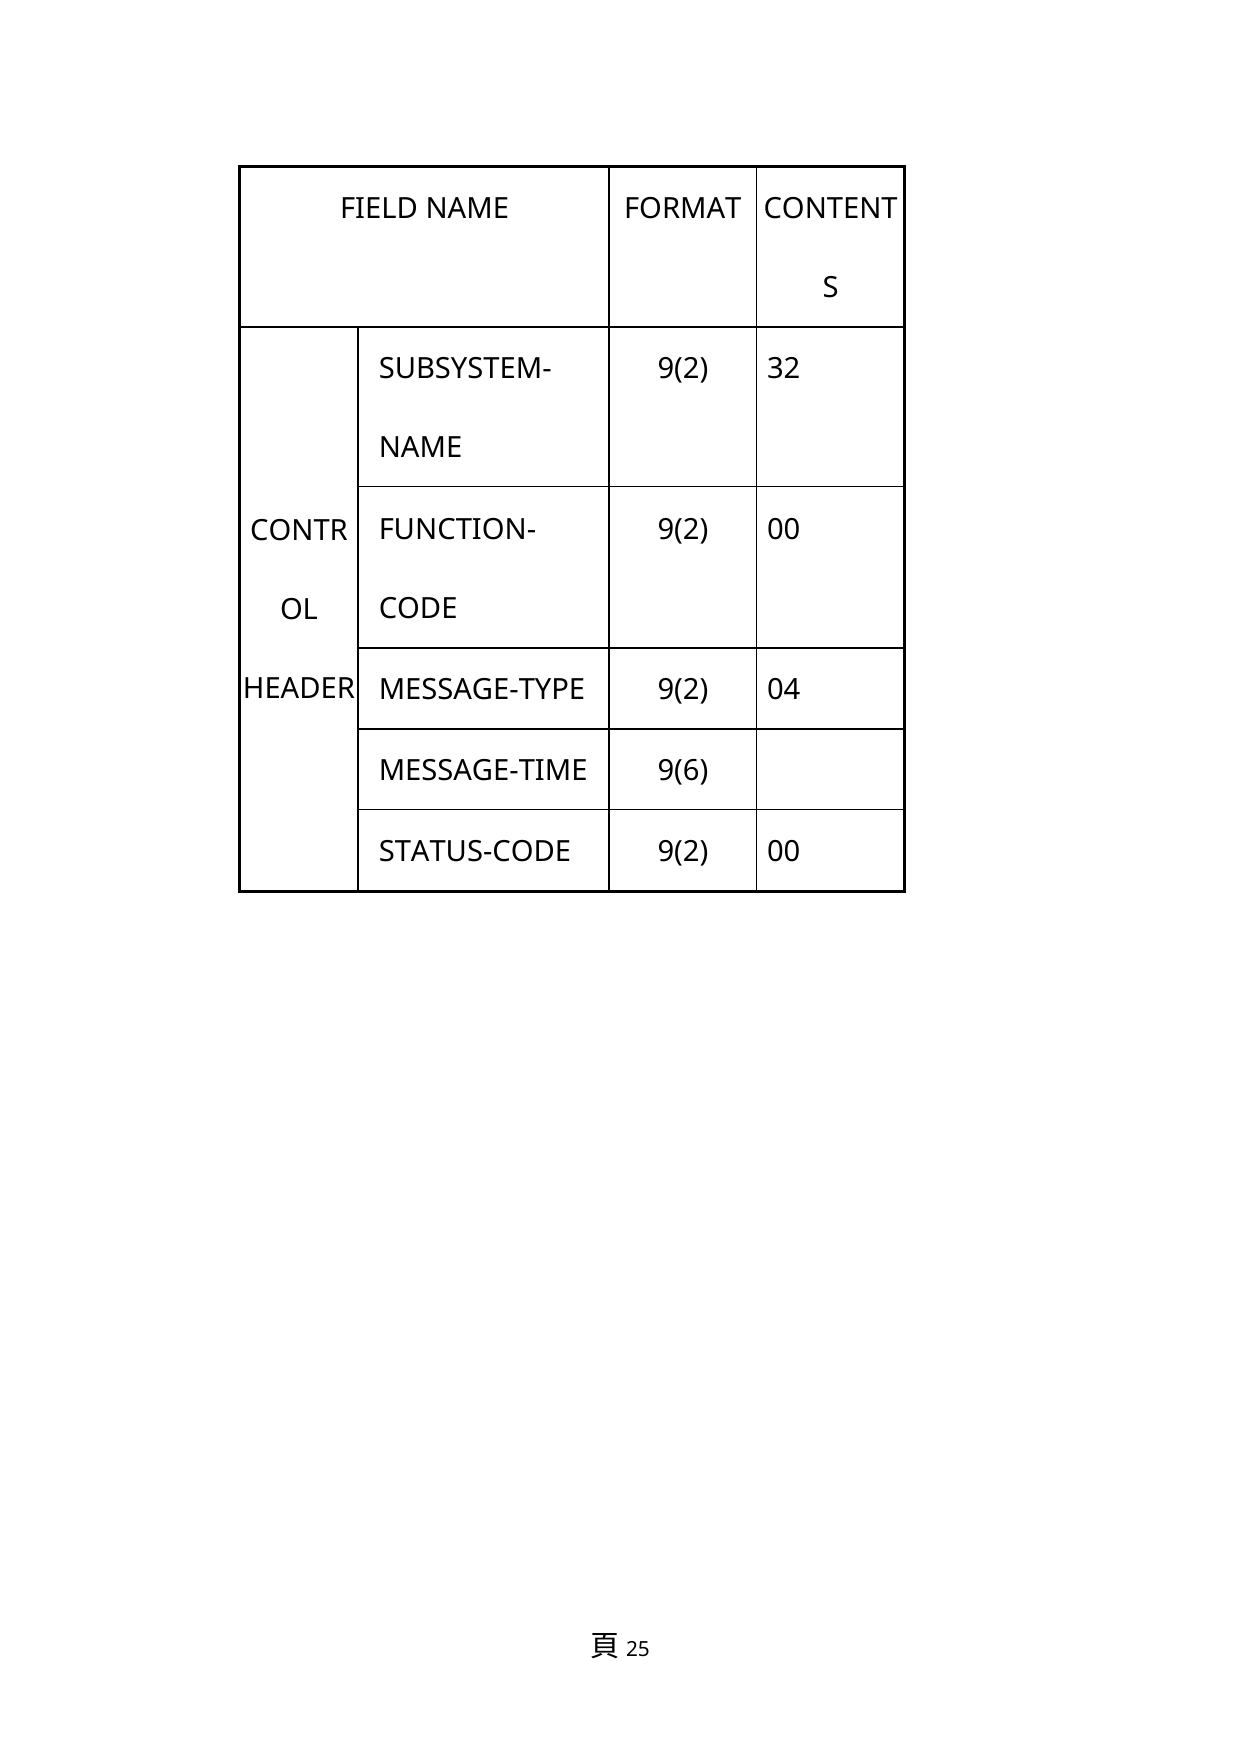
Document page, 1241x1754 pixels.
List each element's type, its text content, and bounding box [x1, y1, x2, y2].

table_cell STATUS-CODE [359, 810, 608, 889]
table_header FORMAT [610, 168, 756, 326]
table_cell 32 [757, 328, 903, 486]
table_cell FUNCTION-CODE [359, 487, 608, 647]
table_cell 9(2) [610, 810, 756, 889]
table_cell MESSAGE-TYPE [359, 649, 608, 728]
table_cell 9(2) [610, 328, 756, 486]
table_cell SUBSYSTEM-NAME [359, 328, 608, 486]
table_cell [757, 730, 903, 809]
table_cell MESSAGE-TIME [359, 730, 608, 809]
table_cell 00 [757, 810, 903, 889]
table_cell 04 [757, 649, 903, 728]
table_cell 9(6) [610, 730, 756, 809]
table_cell 9(2) [610, 649, 756, 728]
table_cell CONTROL HEADER [241, 328, 357, 889]
table_header FIELD NAME [241, 168, 608, 326]
table_cell 00 [757, 487, 903, 647]
table_cell 9(2) [610, 487, 756, 647]
table_header CONTENTS [757, 168, 903, 326]
